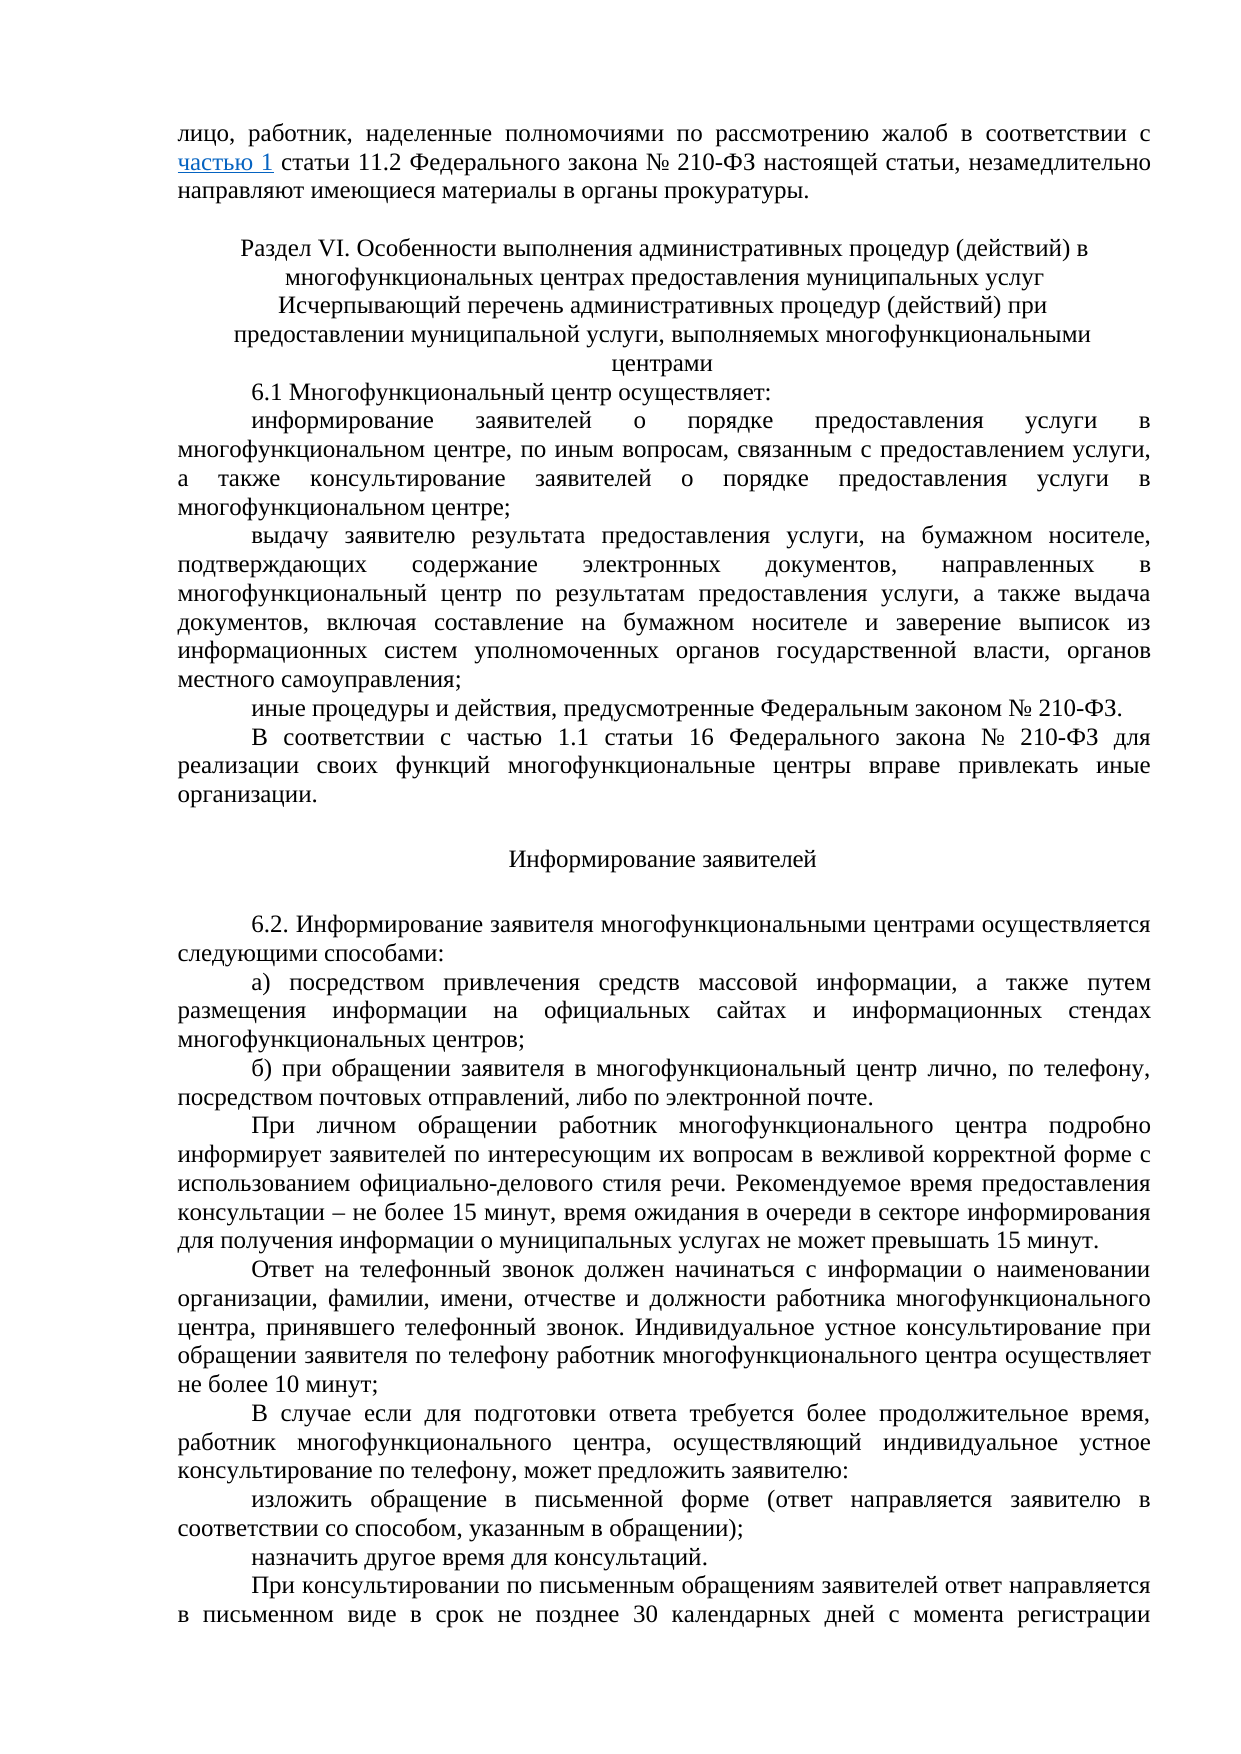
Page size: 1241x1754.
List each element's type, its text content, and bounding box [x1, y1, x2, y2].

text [177, 1571, 1152, 1628]
text В соответствии с частью 1.1 статьи 16 Федерального закона № 210-ФЗ для реализации своих функций многофункциональные центры вправе привлекать иные организации. [177, 722, 1152, 808]
text Раздел VI. Особенности выполнения административных процедур (действий) в многофункциональных центрах предоставления муниципальных услуг [177, 233, 1152, 291]
text В случае если для подготовки ответа требуется более продолжительное время, работник многофункционального центра, осуществляющий индивидуальное устное консультирование по телефону, может предложить заявителю: [177, 1398, 1152, 1484]
text Ответ на телефонный звонок должен начинаться с информации о наименовании организации, фамилии, имени, отчестве и должности работника многофункционального центра, принявшего телефонный звонок. Индивидуальное устное консультирование при обращении заявителя по телефону работник многофункционального центра осуществляет не более 10 минут; [177, 1254, 1152, 1398]
text Информирование заявителей [186, 844, 1139, 873]
text Исчерпывающий перечень административных процедур (действий) при предоставлении муниципальной услуги, выполняемых многофункциональными центрами [215, 291, 1109, 377]
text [177, 118, 1152, 204]
text изложить обращение в письменной форме (ответ направляется заявителю в соответствии со способом, указанным в обращении); [177, 1484, 1152, 1542]
text иные процедуры и действия, предусмотренные Федеральным законом № 210-ФЗ. [177, 693, 1152, 722]
text б) при обращении заявителя в многофункциональный центр лично, по телефону, посредством почтовых отправлений, либо по электронной почте. [177, 1053, 1152, 1111]
text 6.2. Информирование заявителя многофункциональными центрами осуществляется следующими способами: [177, 909, 1152, 967]
text назначить другое время для консультаций. [177, 1542, 1152, 1571]
text 6.1 Многофункциональный центр осуществляет: [177, 377, 1152, 406]
text При личном обращении работник многофункционального центра подробно информирует заявителей по интересующим их вопросам в вежливой корректной форме с использованием официально-делового стиля речи. Рекомендуемое время предоставления консультации – не более 15 минут, время ожидания в очереди в секторе информирования для получения информации о муниципальных услугах не может превышать 15 минут. [177, 1111, 1152, 1254]
text выдачу заявителю результата предоставления услуги, на бумажном носителе, подтверждающих содержание электронных документов, направленных в многофункциональный центр по результатам предоставления услуги, а также выдача документов, включая составление на бумажном носителе и заверение выписок из информационных систем уполномоченных органов государственной власти, органов местного самоуправления; [177, 521, 1152, 693]
text информирование заявителей о порядке предоставления услуги в многофункциональном центре, по иным вопросам, связанным с предоставлением услуги, а также консультирование заявителей о порядке предоставления услуги в многофункциональном центре; [177, 406, 1152, 521]
text а) посредством привлечения средств массовой информации, а также путем размещения информации на официальных сайтах и информационных стендах многофункциональных центров; [177, 967, 1152, 1053]
